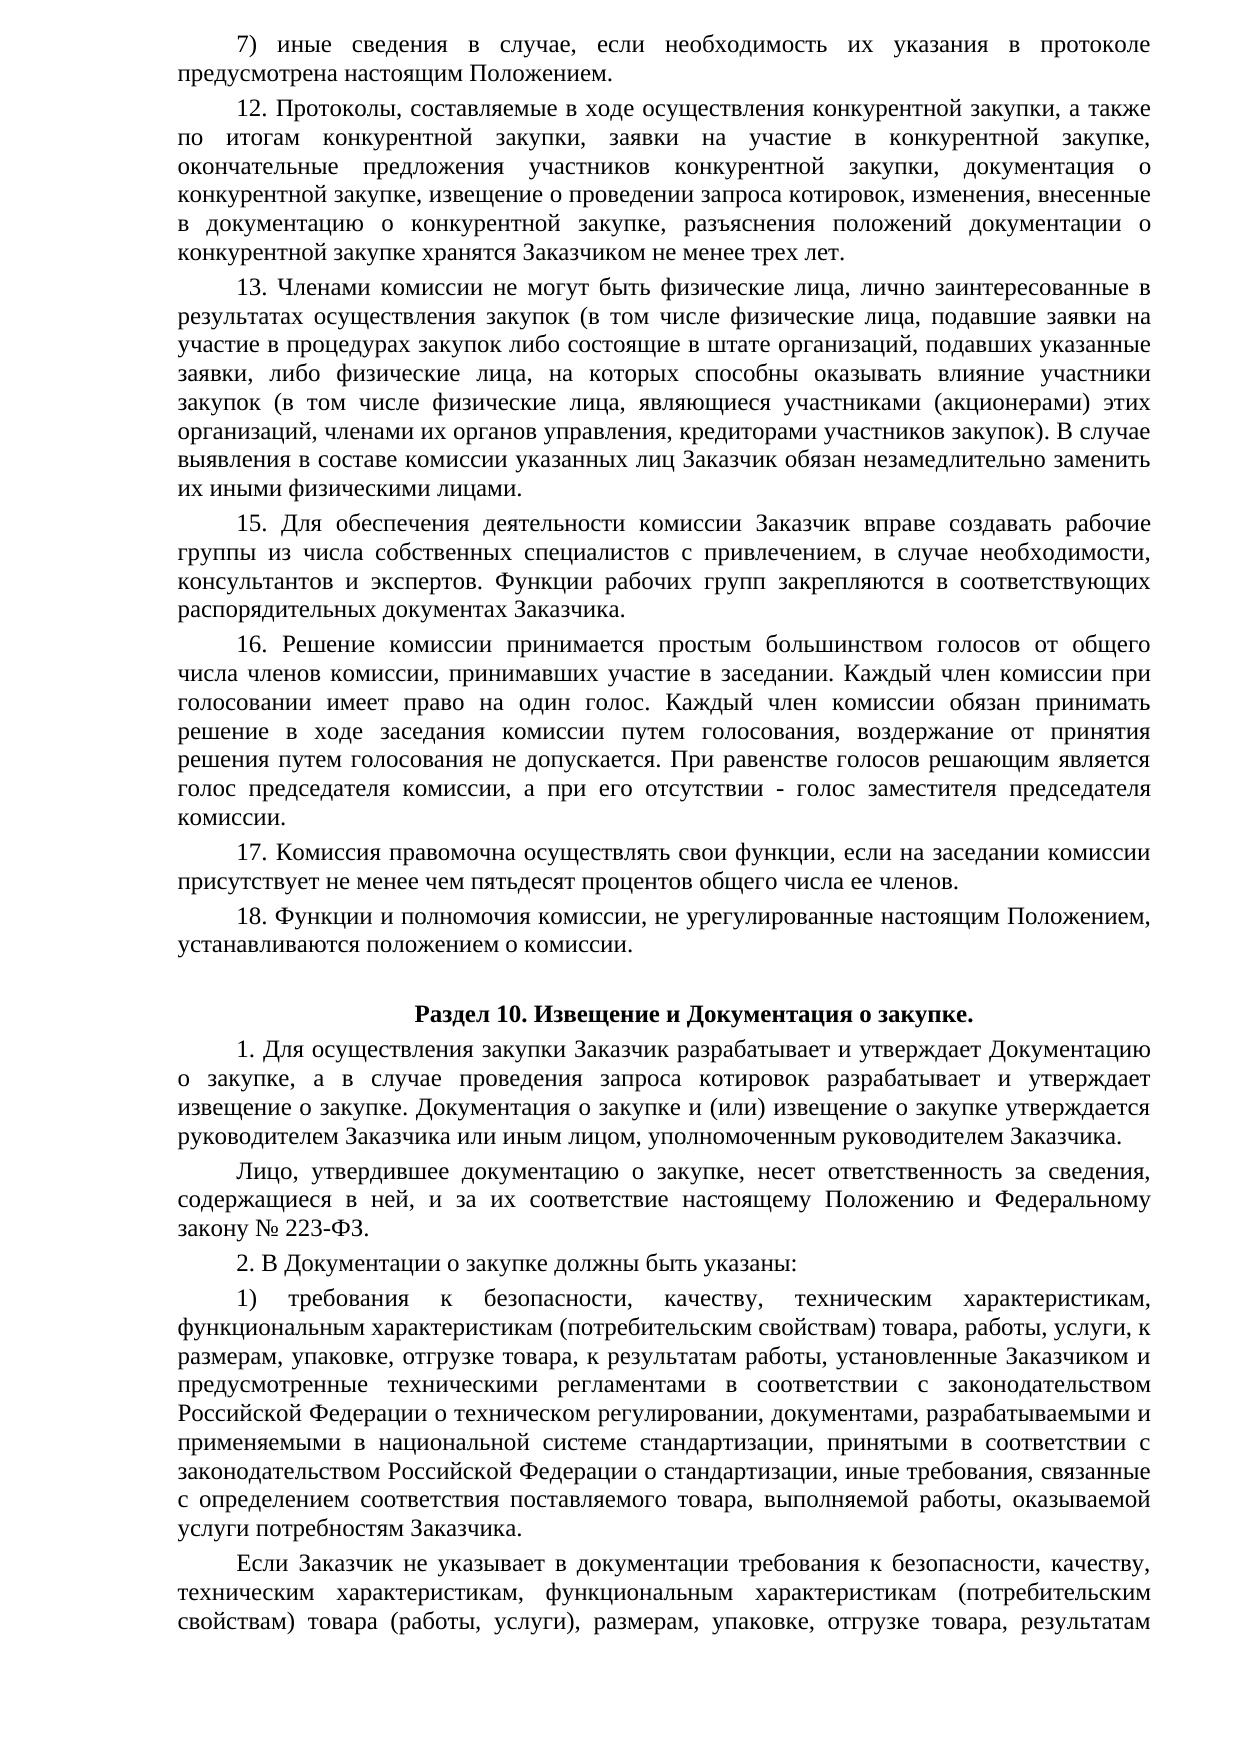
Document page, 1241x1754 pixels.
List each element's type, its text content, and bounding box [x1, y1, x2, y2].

text Лицо, утвердившее документацию о закупке, несет ответственность за сведения, содержащиеся в ней, и за их соответствие настоящему Положению и Федеральному закону № 223-ФЗ. [177, 1156, 1152, 1242]
text 12. Протоколы, составляемые в ходе осуществления конкурентной закупки, а также по итогам конкурентной закупки, заявки на участие в конкурентной закупке, окончательные предложения участников конкурентной закупки, документация о конкурентной закупке, извещение о проведении запроса котировок, изменения, внесенные в документацию о конкурентной закупке, разъяснения положений документации о конкурентной закупке хранятся Заказчиком не менее трех лет. [177, 93, 1152, 266]
text 1. Для осуществления закупки Заказчик разрабатывает и утверждает Документацию о закупке, а в случае проведения запроса котировок разрабатывает и утверждает извещение о закупке. Документация о закупке и (или) извещение о закупке утверждается руководителем Заказчика или иным лицом, уполномоченным руководителем Заказчика. [177, 1034, 1152, 1149]
text 2. В Документации о закупке должны быть указаны: [177, 1248, 1152, 1277]
text 16. Решение комиссии принимается простым большинством голосов от общего числа членов комиссии, принимавших участие в заседании. Каждый член комиссии при голосовании имеет право на один голос. Каждый член комиссии обязан принимать решение в ходе заседания комиссии путем голосования, воздержание от принятия решения путем голосования не допускается. При равенстве голосов решающим является голос председателя комиссии, а при его отсутствии - голос заместителя председателя комиссии. [177, 629, 1152, 831]
text 17. Комиссия правомочна осуществлять свои функции, если на заседании комиссии присутствует не менее чем пятьдесят процентов общего числа ее членов. [177, 837, 1152, 894]
text 15. Для обеспечения деятельности комиссии Заказчик вправе создавать рабочие группы из числа собственных специалистов с привлечением, в случае необходимости, консультантов и экспертов. Функции рабочих групп закрепляются в соответствующих распорядительных документах Заказчика. [177, 508, 1152, 623]
text 1) требования к безопасности, качеству, техническим характеристикам, функциональным характеристикам (потребительским свойствам) товара, работы, услуги, к размерам, упаковке, отгрузке товара, к результатам работы, установленные Заказчиком и предусмотренные техническими регламентами в соответствии с законодательством Российской Федерации о техническом регулировании, документами, разрабатываемыми и применяемыми в национальной системе стандартизации, принятыми в соответствии с законодательством Российской Федерации о стандартизации, иные требования, связанные с определением соответствия поставляемого товара, выполняемой работы, оказываемой услуги потребностям Заказчика. [177, 1283, 1152, 1542]
text 13. Членами комиссии не могут быть физические лица, лично заинтересованные в результатах осуществления закупок (в том числе физические лица, подавшие заявки на участие в процедурах закупок либо состоящие в штате организаций, подавших указанные заявки, либо физические лица, на которых способны оказывать влияние участники закупок (в том числе физические лица, являющиеся участниками (акционерами) этих организаций, членами их органов управления, кредиторами участников закупок). В случае выявления в составе комиссии указанных лиц Заказчик обязан незамедлительно заменить их иными физическими лицами. [177, 272, 1152, 502]
subtitle Раздел 10. Извещение и Документация о закупке. [177, 999, 1152, 1028]
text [177, 1548, 1152, 1634]
text 18. Функции и полномочия комиссии, не урегулированные настоящим Положением, устанавливаются положением о комиссии. [177, 901, 1152, 958]
text 7) иные сведения в случае, если необходимость их указания в протоколе предусмотрена настоящим Положением. [177, 29, 1152, 87]
